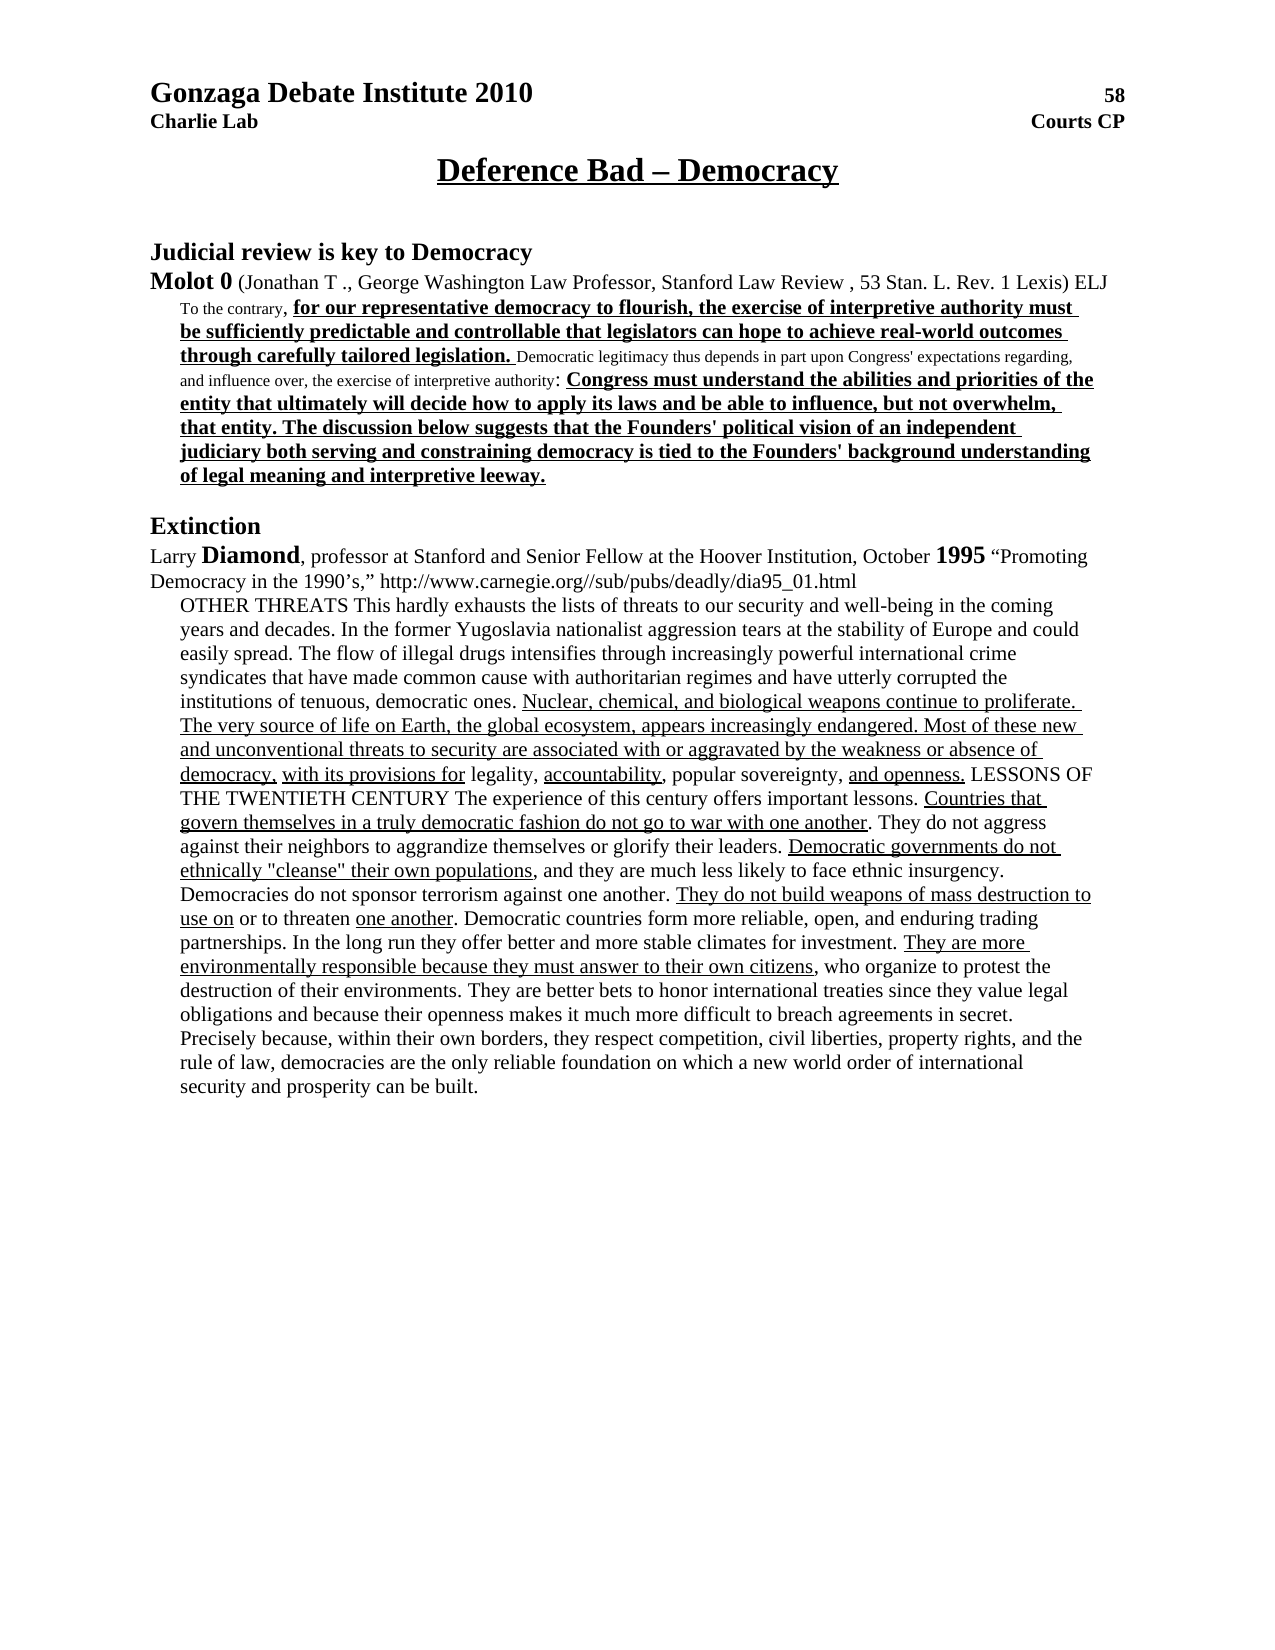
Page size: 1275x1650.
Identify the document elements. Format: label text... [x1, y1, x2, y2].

text To the contrary, for our representative democracy to flourish, the exercise of interpretive authority must be sufficiently predictable and controllable that legislators can hope to achieve real-world outcomes through carefully tailored legislation. Democratic legitimacy thus depends in part upon Congress' expectations regarding, and influence over, the exercise of interpretive authority: Congress must understand the abilities and priorities of the entity that ultimately will decide how to apply its laws and be able to influence, but not overwhelm, that entity. The discussion below suggests that the Founders' political vision of an independent judiciary both serving and constraining democracy is tied to the Founders' background understanding of legal meaning and interpretive leeway. [180, 295, 1095, 487]
text Molot 0 (Jonathan T ., George Washington Law Professor, Stanford Law Review , 53 Stan. L. Rev. 1 Lexis) ELJ [150, 266, 1125, 295]
text Extinction [150, 511, 1125, 540]
text OTHER THREATS This hardly exhausts the lists of threats to our security and well-being in the coming years and decades. In the former Yugoslavia nationalist aggression tears at the stability of Europe and could easily spread. The flow of illegal drugs intensifies through increasingly powerful international crime syndicates that have made common cause with authoritarian regimes and have utterly corrupted the institutions of tenuous, democratic ones. Nuclear, chemical, and biological weapons continue to proliferate. The very source of life on Earth, the global ecosystem, appears increasingly endangered. Most of these new and unconventional threats to security are associated with or aggravated by the weakness or absence of democracy, with its provisions for legality, accountability, popular sovereignty, and openness. LESSONS OF THE TWENTIETH CENTURY The experience of this century offers important lessons. Countries that govern themselves in a truly democratic fashion do not go to war with one another. They do not aggress against their neighbors to aggrandize themselves or glorify their leaders. Democratic governments do not ethnically "cleanse" their own populations, and they are much less likely to face ethnic insurgency. Democracies do not sponsor terrorism against one another. They do not build weapons of mass destruction to use on or to threaten one another. Democratic countries form more reliable, open, and enduring trading partnerships. In the long run they offer better and more stable climates for investment. They are more environmentally responsible because they must answer to their own citizens, who organize to protest the destruction of their environments. They are better bets to honor international treaties since they value legal obligations and because their openness makes it much more difficult to breach agreements in secret. Precisely because, within their own borders, they respect competition, civil liberties, property rights, and the rule of law, democracies are the only reliable foundation on which a new world order of international security and prosperity can be built. [180, 593, 1095, 1098]
title Deference Bad – Democracy [150, 150, 1125, 188]
text Judicial review is key to Democracy [150, 237, 1125, 266]
text Larry Diamond, professor at Stanford and Senior Fellow at the Hoover Institution, October 1995 “Promoting Democracy in the 1990’s,” http://www.carnegie.org//sub/pubs/deadly/dia95_01.html [150, 540, 1125, 593]
